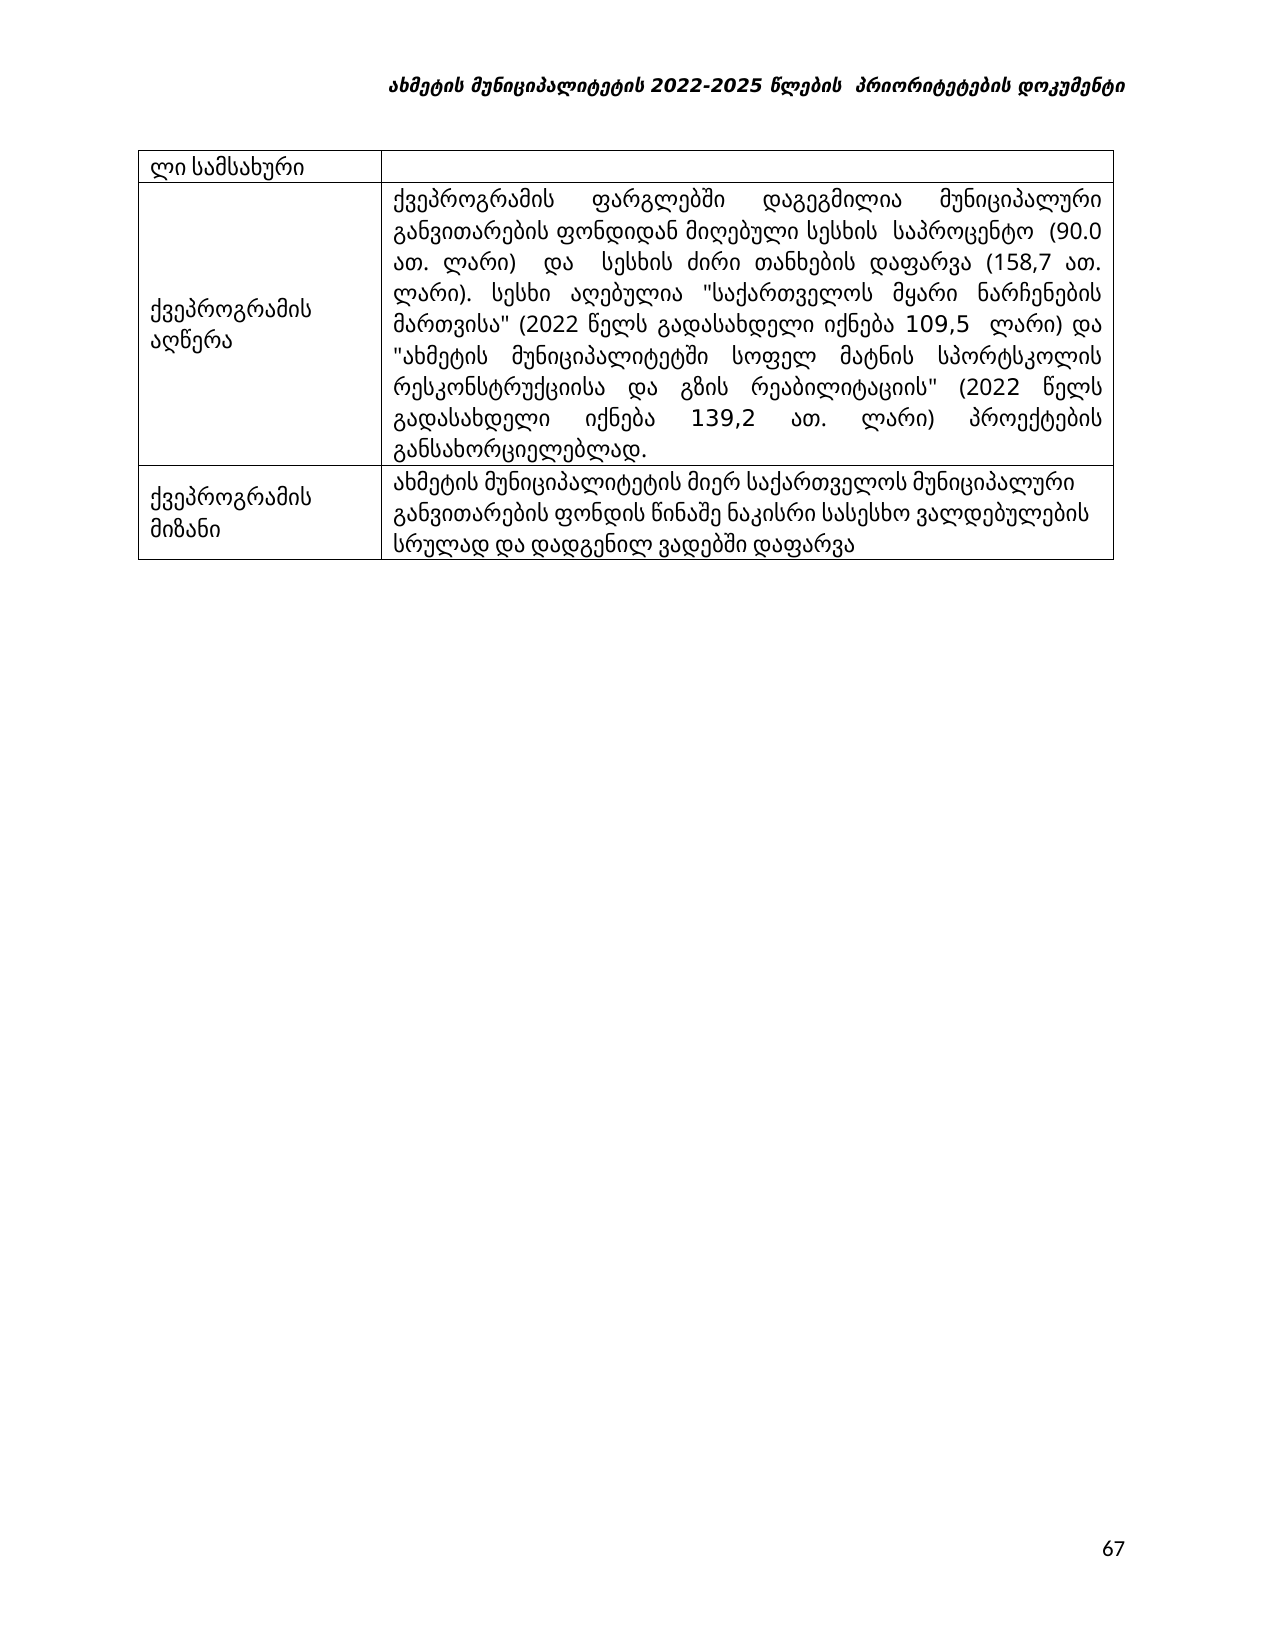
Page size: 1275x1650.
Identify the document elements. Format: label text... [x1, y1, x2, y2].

table_cell ქვეპროგრამის მიზანი [139, 466, 381, 559]
table_cell ქვეპროგრამის ფარგლებში დაგეგმილია მუნიციპალური განვითარების ფონდიდან მიღებული სესხის საპროცენტო (90.0 ათ. ლარი) და სესხის ძირი თანხების დაფარვა (158,7 ათ. ლარი). სესხი აღებულია "საქართველოს მყარი ნარჩენების მართვისა" (2022 წელს გადასახდელი იქნება 109,5 ლარი) და "ახმეტის მუნიციპალიტეტში სოფელ მატნის სპორტსკოლის რესკონსტრუქციისა და გზის რეაბილიტაციის" (2022 წელს გადასახდელი იქნება 139,2 ათ. ლარი) პროექტების განსახორციელებლად. [382, 183, 1113, 464]
table_cell ქვეპროგრამის აღწერა [139, 183, 381, 464]
table_cell ახმეტის მუნიციპალიტეტის მიერ საქართველოს მუნიციპალური განვითარების ფონდის წინაშე ნაკისრი სასესხო ვალდებულების სრულად და დადგენილ ვადებში დაფარვა [382, 466, 1113, 559]
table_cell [139, 151, 381, 182]
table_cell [382, 151, 1113, 182]
